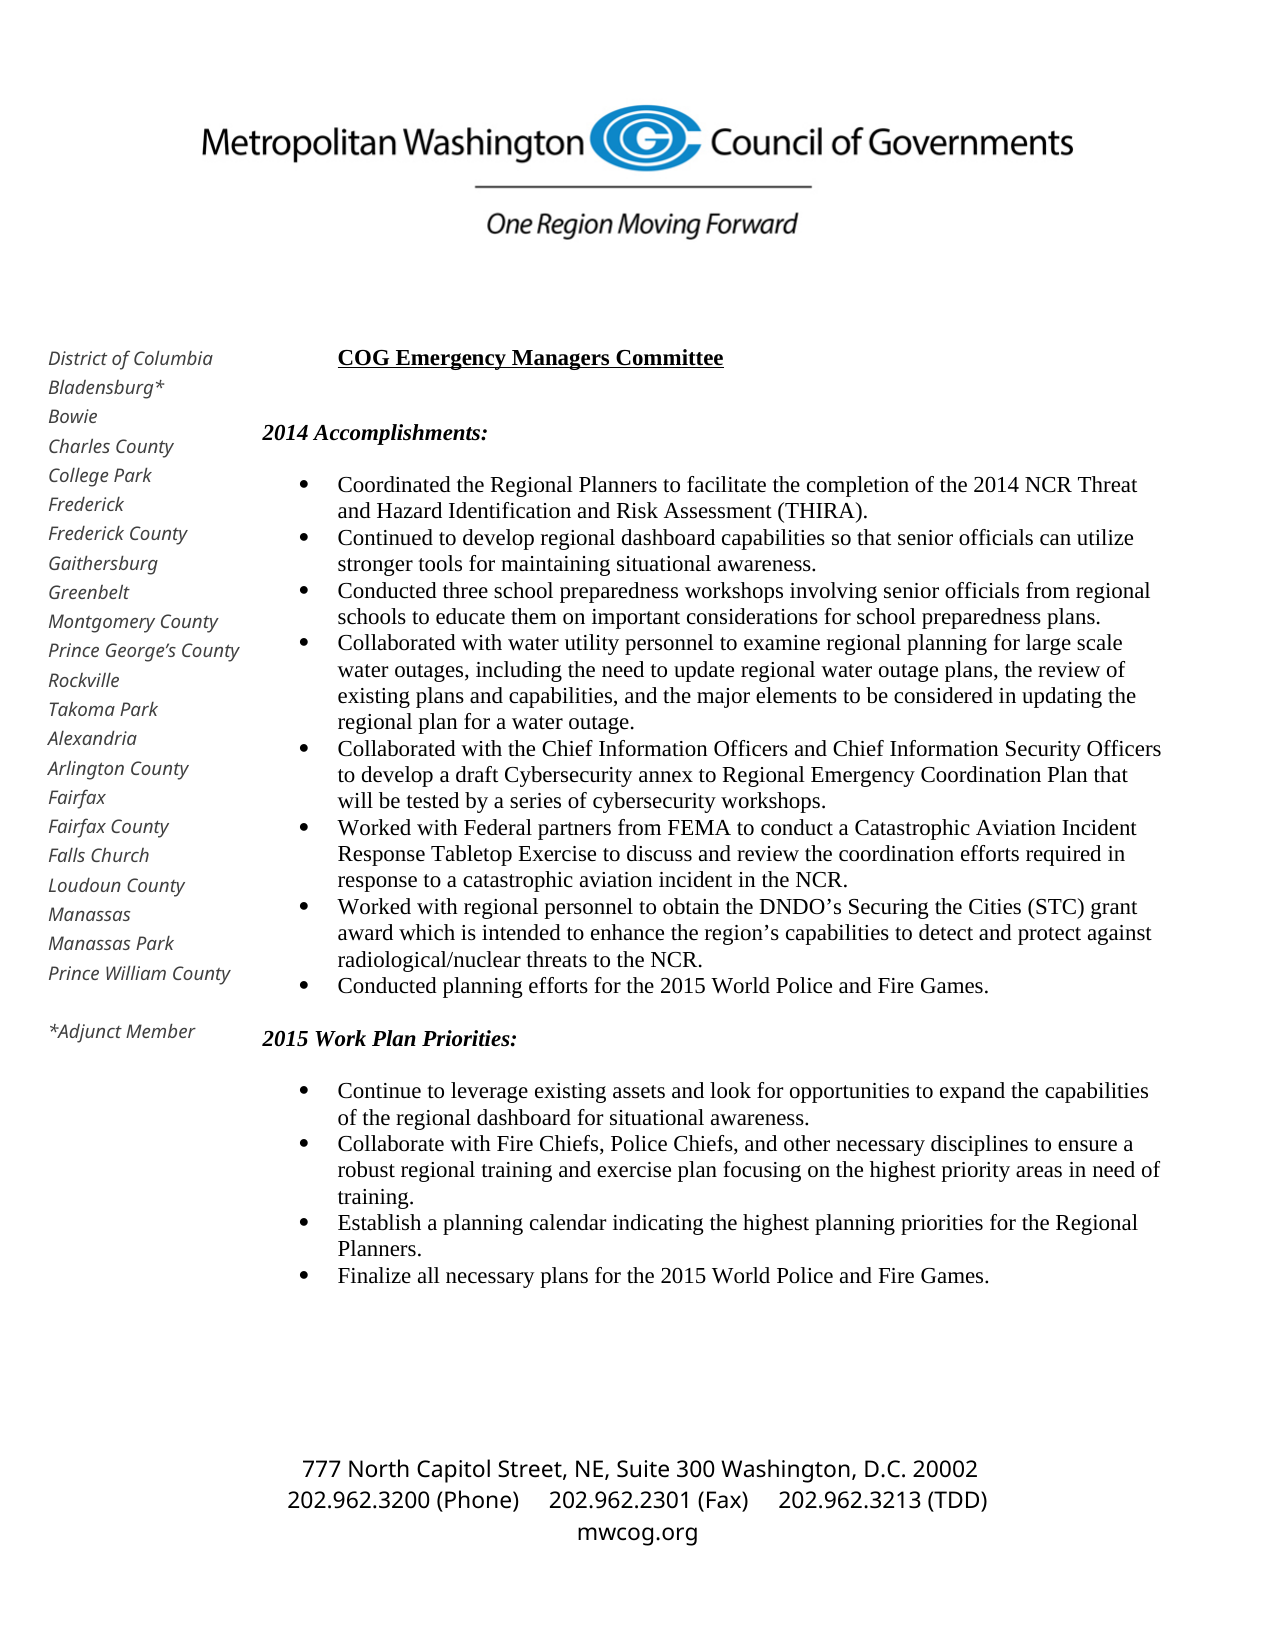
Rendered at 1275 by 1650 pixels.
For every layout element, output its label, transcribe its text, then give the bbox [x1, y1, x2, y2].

list Conducted planning efforts for the 2015 World Police and Fire Games. [300, 972, 1162, 998]
list Worked with regional personnel to obtain the DNDO’s Securing the Cities (STC) grant award which is intended to enhance the region’s capabilities to detect and protect against radiological/nuclear threats to the NCR. [300, 893, 1162, 972]
list Continue to leverage existing assets and look for opportunities to expand the capabilities of the regional dashboard for situational awareness. [300, 1077, 1162, 1130]
list Conducted three school preparedness workshops involving senior officials from regional schools to educate them on important considerations for school preparedness plans. [300, 577, 1162, 629]
list Collaborated with water utility personnel to examine regional planning for large scale water outages, including the need to update regional water outage plans, the review of existing plans and capabilities, and the major elements to be considered in updating the regional plan for a water outage. [300, 629, 1162, 735]
list Coordinated the Regional Planners to facilitate the completion of the 2014 NCR Threat and Hazard Identification and Risk Assessment (THIRA). [300, 471, 1162, 524]
list Worked with Federal partners from FEMA to conduct a Catastrophic Aviation Incident Response Tabletop Exercise to discuss and review the coordination efforts required in response to a catastrophic aviation incident in the NCR. [300, 814, 1162, 893]
list Establish a planning calendar indicating the highest planning priorities for the Regional Planners. [300, 1209, 1162, 1262]
text 2015 Work Plan Priorities: [258, 1025, 1162, 1051]
list Collaborate with Fire Chiefs, Police Chiefs, and other necessary disciplines to ensure a robust regional training and exercise plan focusing on the highest priority areas in need of training. [300, 1130, 1162, 1209]
list Collaborated with the Chief Information Officers and Chief Information Security Officers to develop a draft Cybersecurity annex to Regional Emergency Coordination Plan that will be tested by a series of cybersecurity workshops. [300, 735, 1162, 814]
picture [194, 75, 1082, 316]
text COG Emergency Managers Committee [337, 344, 1162, 370]
text 2014 Accomplishments: [258, 418, 1162, 445]
list Finalize all necessary plans for the 2015 World Police and Fire Games. [300, 1262, 1162, 1288]
list Continued to develop regional dashboard capabilities so that senior officials can utilize stronger tools for maintaining situational awareness. [300, 524, 1162, 577]
